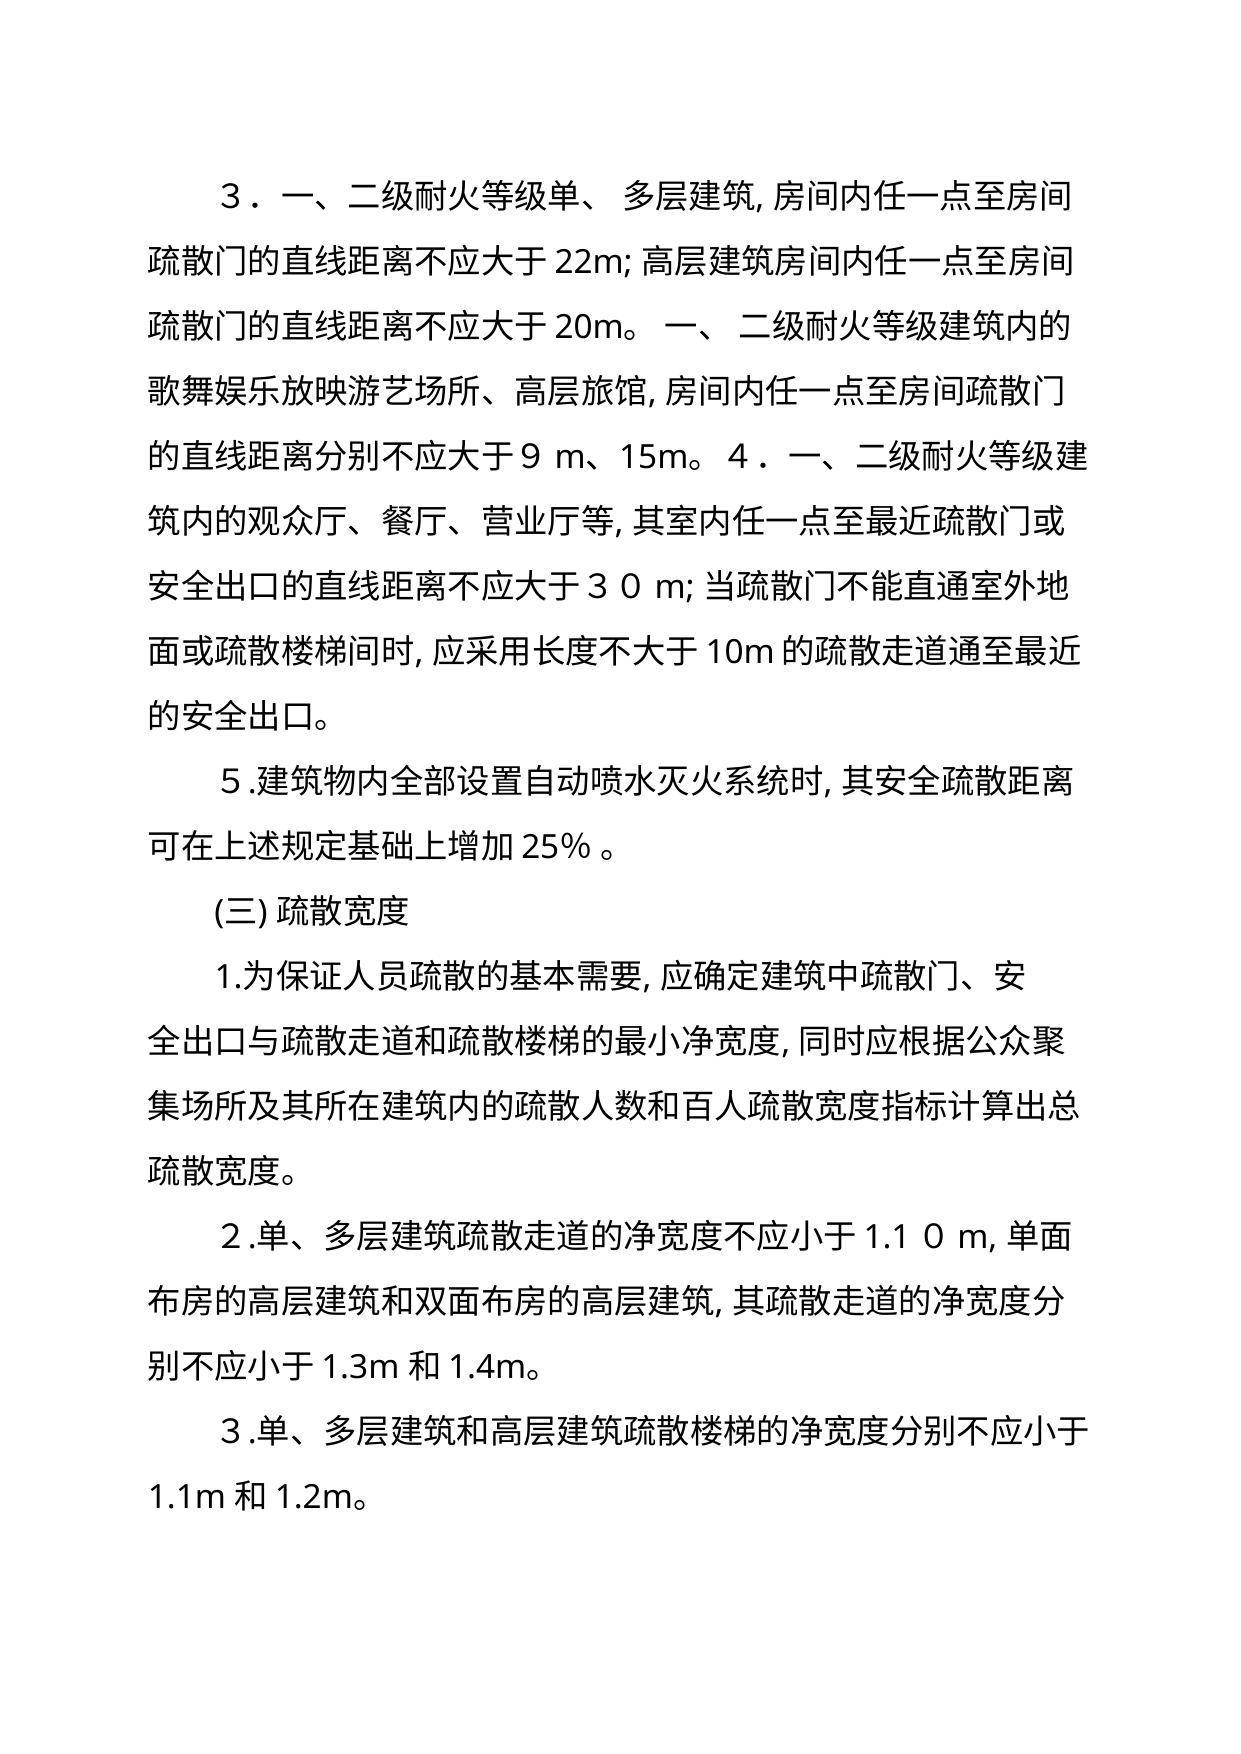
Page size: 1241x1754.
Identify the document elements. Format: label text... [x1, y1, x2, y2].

text 全出口与疏散走道和疏散楼梯的最小净宽度, 同时应根据公众聚集场所及其所在建筑内的疏散人数和百人疏散宽度指标计算出总疏散宽度。 [148, 1007, 1092, 1202]
list ３．一、二级耐火等级单、 多层建筑, 房间内任一点至房间疏散门的直线距离不应大于22m; 高层建筑房间内任一点至房间疏散门的直线距离不应大于20m。 一、 二级耐火等级建筑内的歌舞娱乐放映游艺场所、高层旅馆, 房间内任一点至房间疏散门的直线距离分别不应大于９m、15m。４．一、二级耐火等级建筑内的观众厅、餐厅、营业厅等, 其室内任一点至最近疏散门或安全出口的直线距离不应大于３０m; 当疏散门不能直通室外地面或疏散楼梯间时, 应采用长度不大于10m的疏散走道通至最近的安全出口。 [148, 162, 1092, 747]
list ２.单、多层建筑疏散走道的净宽度不应小于1.1０m, 单面布房的高层建筑和双面布房的高层建筑, 其疏散走道的净宽度分别不应小于1.3m 和1.4m。 [148, 1202, 1092, 1397]
list ３.单、多层建筑和高层建筑疏散楼梯的净宽度分别不应小于1.1m 和1.2m。 [148, 1397, 1092, 1527]
list (三) 疏散宽度 [214, 877, 1092, 942]
list ５.建筑物内全部设置自动喷水灭火系统时, 其安全疏散距离可在上述规定基础上增加25％ 。 [148, 747, 1092, 877]
text 1.为保证人员疏散的基本需要, 应确定建筑中疏散门、安 [148, 942, 1092, 1007]
